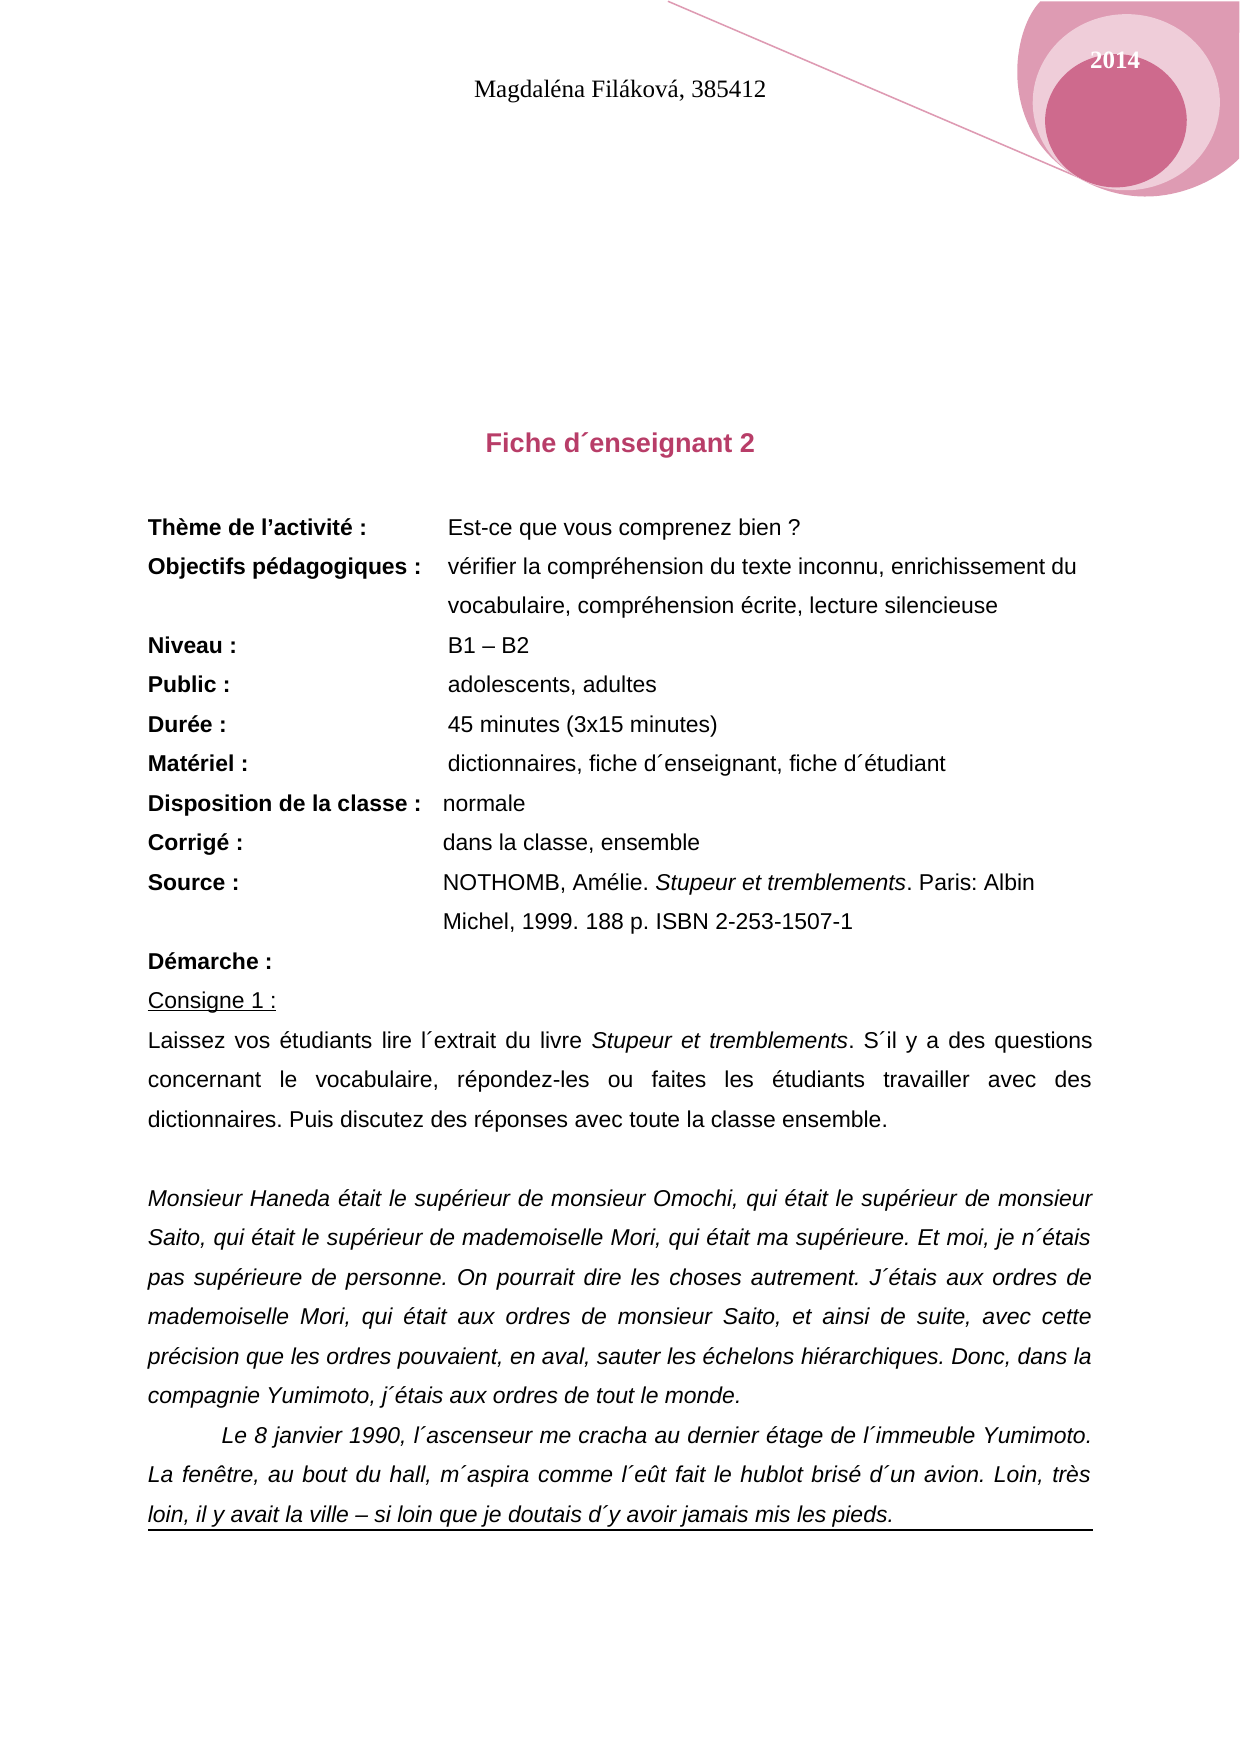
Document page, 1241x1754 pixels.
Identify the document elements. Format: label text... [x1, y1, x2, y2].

text Matériel : dictionnaires, fiche d´enseignant, fiche d´étudiant [148, 750, 1093, 777]
text Objectifs pédagogiques : vérifier la compréhension du texte inconnu, enrichissement du vocabulaire, compréhension écrite, lecture silencieuse [148, 553, 1093, 619]
text Monsieur Haneda était le supérieur de monsieur Omochi, qui était le supérieur de monsieur Saito, qui était le supérieur de mademoiselle Mori, qui était ma supérieure. Et moi, je n´étais pas supérieure de personne. On pourrait dire les choses autrement. J´étais aux ordres de mademoiselle Mori, qui était aux ordres de monsieur Saito, et ainsi de suite, avec cette précision que les ordres pouvaient, en aval, sauter les échelons hiérarchiques. Donc, dans la compagnie Yumimoto, j´étais aux ordres de tout le monde. [148, 1185, 1093, 1408]
text Corrigé : dans la classe, ensemble [148, 829, 1093, 856]
text Thème de l’activité : Est-ce que vous comprenez bien ? [148, 513, 1093, 540]
text Consigne 1 : [148, 987, 1093, 1014]
text Laissez vos étudiants lire l´extrait du livre Stupeur et tremblements. S´il y a des questions concernant le vocabulaire, répondez-les ou faites les étudiants travailler avec des dictionnaires. Puis discutez des réponses avec toute la classe ensemble. [148, 1027, 1093, 1132]
text Public : adolescents, adultes [148, 671, 1093, 698]
text Durée : 45 minutes (3x15 minutes) [148, 711, 1093, 737]
text Source : NOTHOMB, Amélie. Stupeur et tremblements. Paris: Albin Michel, 1999. 188 p. ISBN 2-253-1507-1 [148, 869, 1093, 935]
text Démarche : [148, 948, 1093, 974]
text Niveau : B1 – B2 [148, 632, 1093, 658]
subtitle Fiche d´enseignant 2 [148, 427, 1093, 458]
text Le 8 janvier 1990, l´ascenseur me cracha au dernier étage de l´immeuble Yumimoto. La fenêtre, au bout du hall, m´aspira comme l´eût fait le hublot brisé d´un avion. Loin, très loin, il y avait la ville – si loin que je doutais d´y avoir jamais mis les pieds. [148, 1422, 1093, 1529]
text Disposition de la classe : normale [148, 790, 1093, 816]
